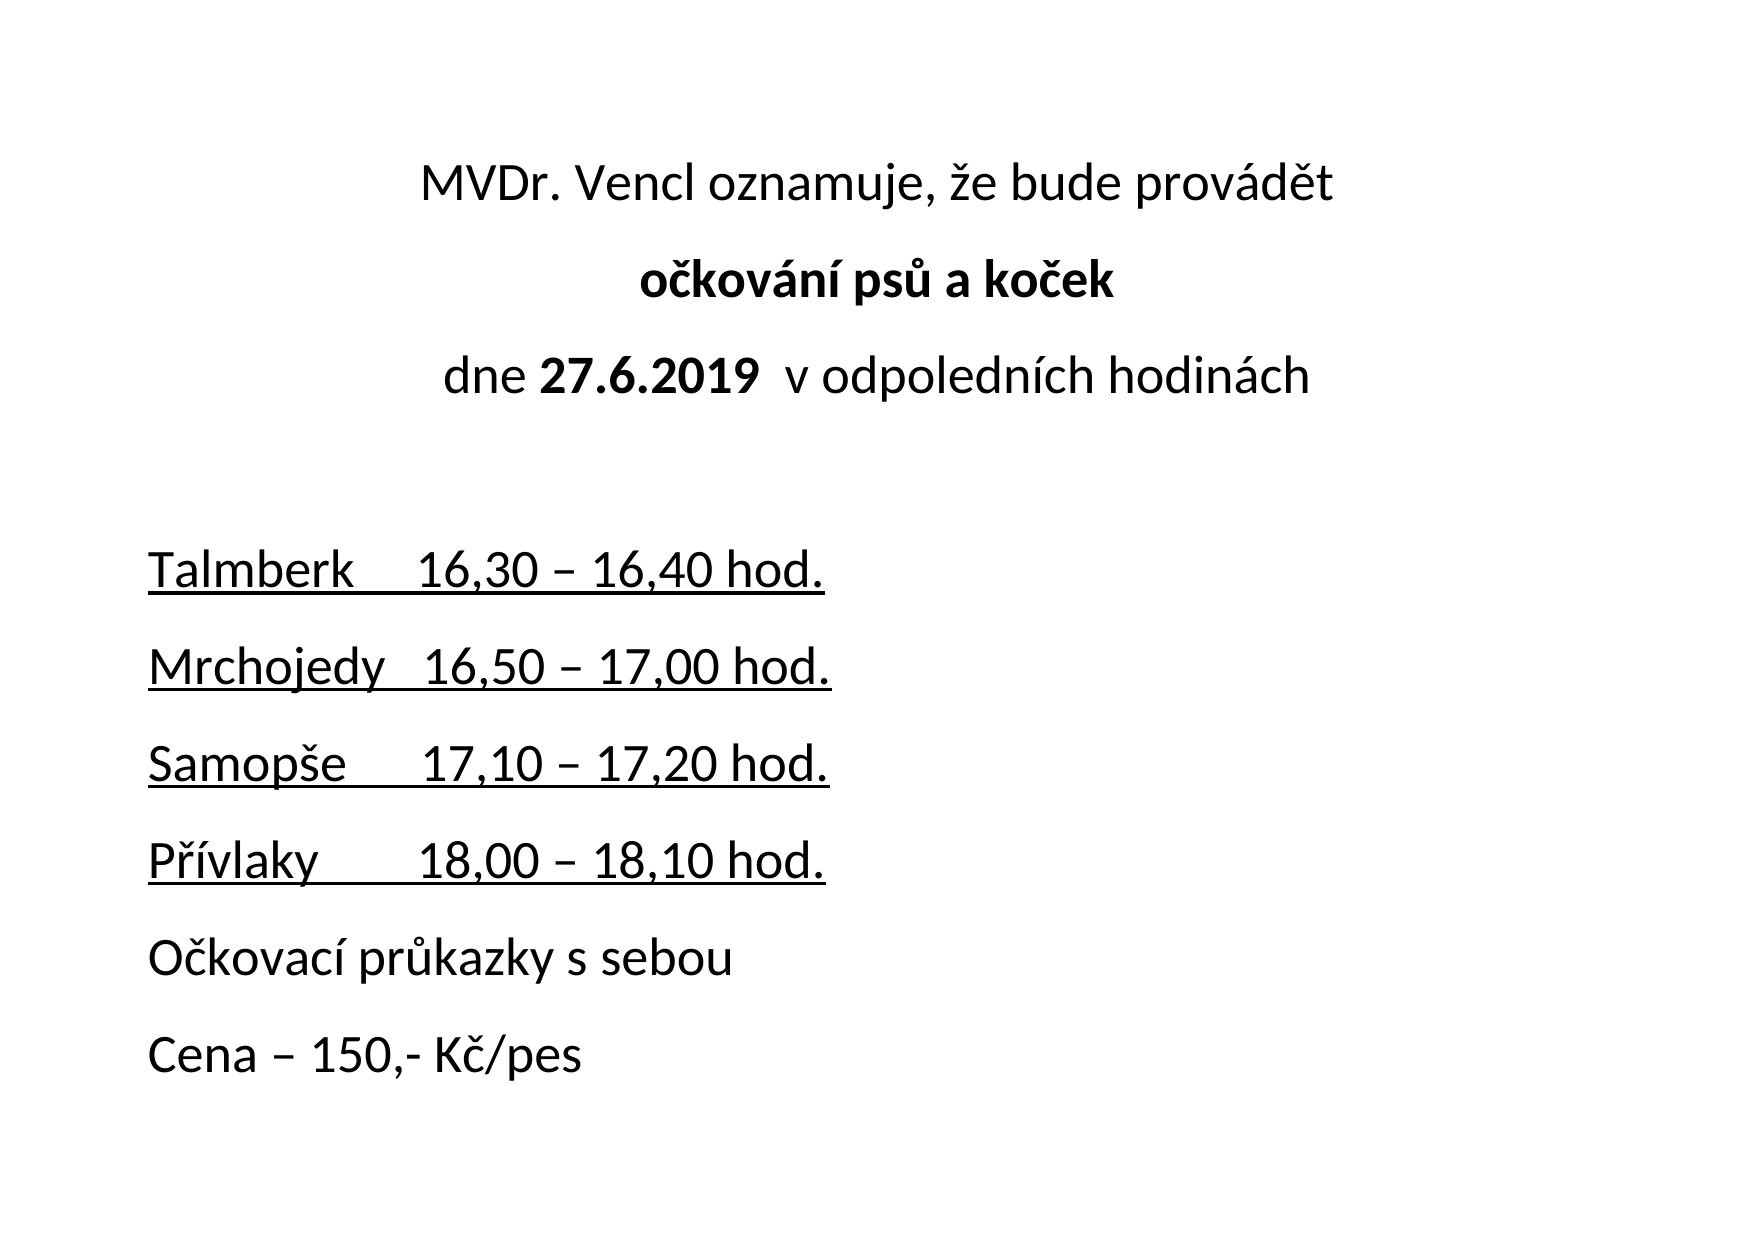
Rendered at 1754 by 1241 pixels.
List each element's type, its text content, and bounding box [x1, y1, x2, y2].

text Přívlaky 18,00 – 18,10 hod. [148, 826, 1606, 892]
text očkování psů a koček [148, 244, 1606, 311]
text Cena – 150,- Kč/pes [148, 1019, 1606, 1086]
text Mrchojedy 16,50 – 17,00 hod. [148, 632, 1606, 698]
text Samopše 17,10 – 17,20 hod. [148, 729, 1606, 795]
text dne 27.6.2019 v odpoledních hodinách [148, 341, 1606, 407]
text Očkovací průkazky s sebou [148, 923, 1606, 989]
text MVDr. Vencl oznamuje, že bude provádět [148, 148, 1606, 214]
text Talmberk 16,30 – 16,40 hod. [148, 535, 1606, 601]
